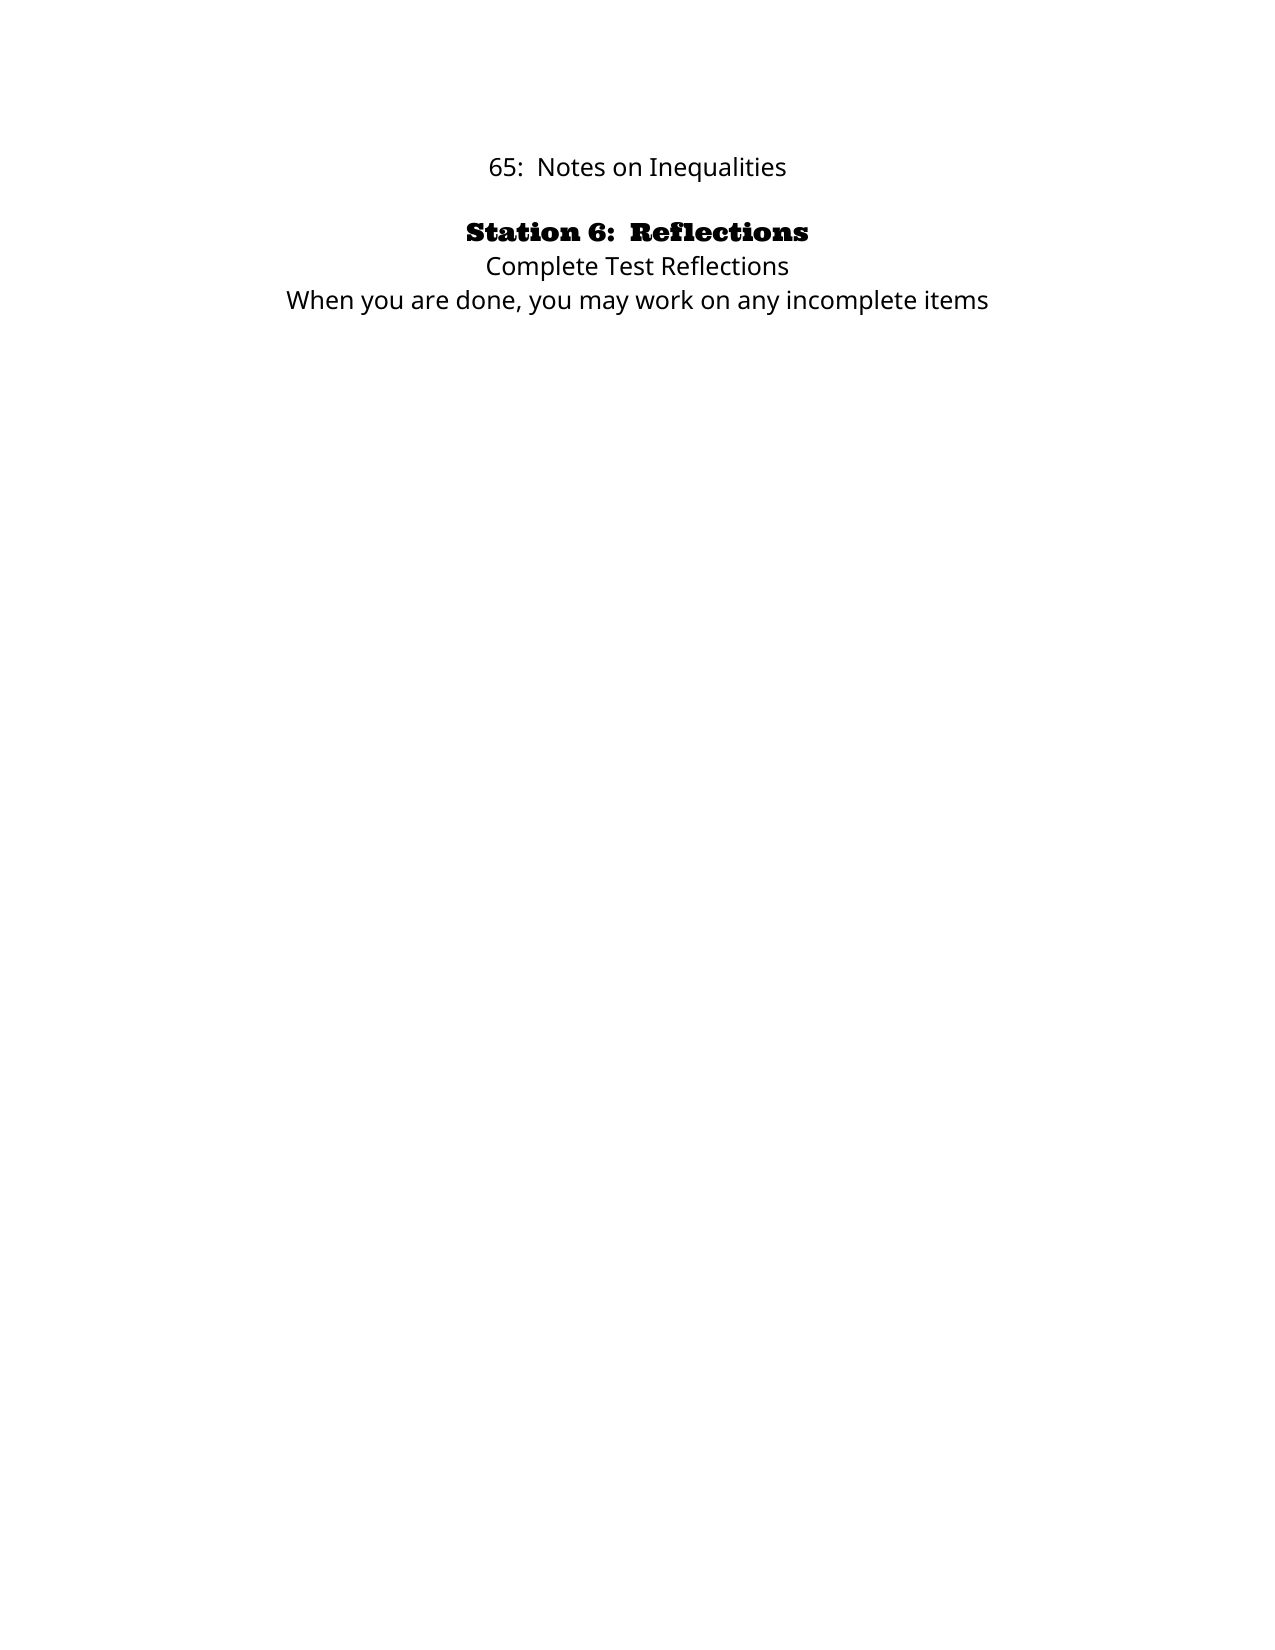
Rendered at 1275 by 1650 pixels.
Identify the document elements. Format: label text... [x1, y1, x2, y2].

text Station 6: Reflections [150, 216, 1125, 248]
text 65: Notes on Inequalities [150, 150, 1125, 184]
text When you are done, you may work on any incomplete items [150, 282, 1125, 316]
text Complete Test Reflections [150, 248, 1125, 282]
